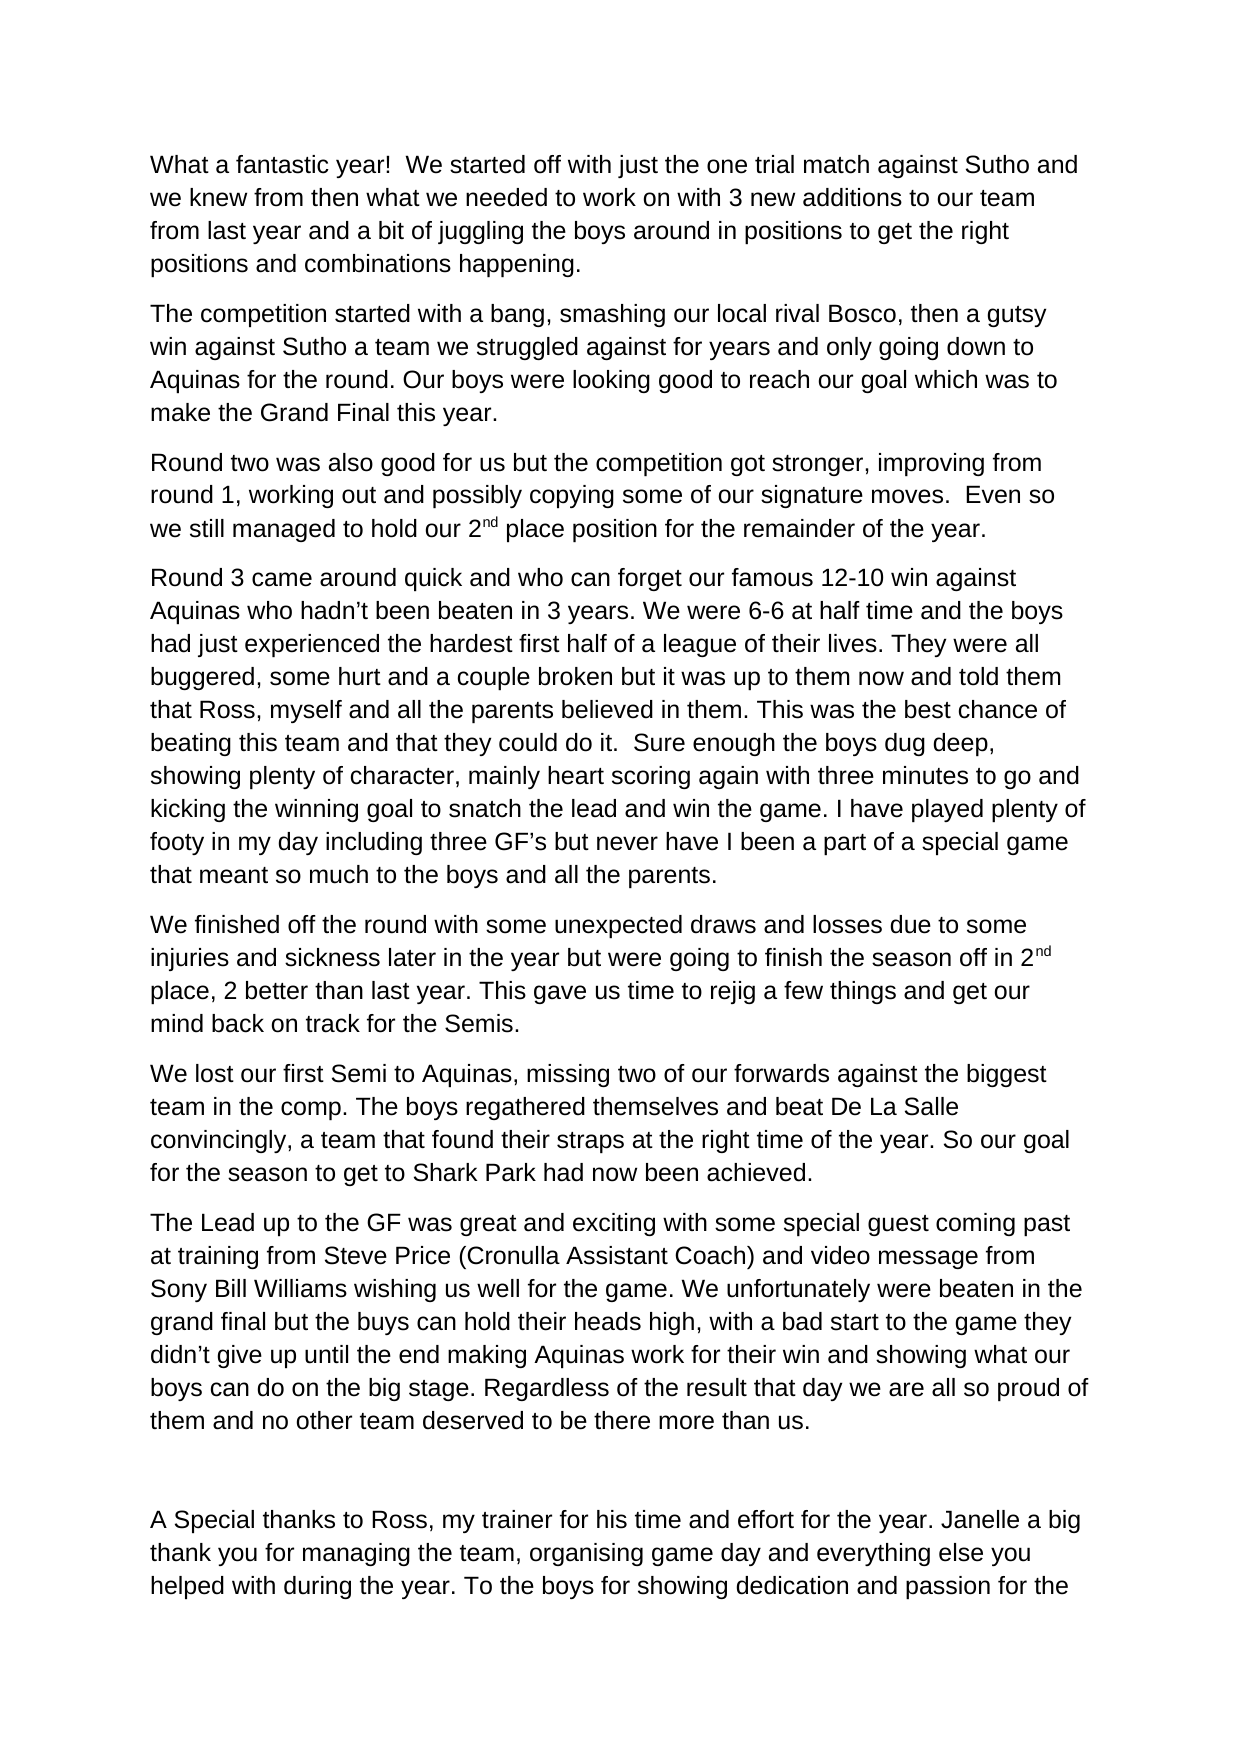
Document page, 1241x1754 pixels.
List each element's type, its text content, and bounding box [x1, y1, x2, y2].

text We finished off the round with some unexpected draws and losses due to some injuries and sickness later in the year but were going to finish the season off in 2nd place, 2 better than last year. This gave us time to rejig a few things and get our mind back on track for the Semis. [150, 910, 1090, 1038]
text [150, 1505, 1090, 1600]
text The competition started with a bang, smashing our local rival Bosco, then a gutsy win against Sutho a team we struggled against for years and only going down to Aquinas for the round. Our boys were looking good to reach our goal which was to make the Grand Final this year. [150, 299, 1090, 427]
text We lost our first Semi to Aquinas, missing two of our forwards against the biggest team in the comp. The boys regathered themselves and beat De La Salle convincingly, a team that found their straps at the right time of the year. So our goal for the season to get to Shark Park had now been achieved. [150, 1059, 1090, 1187]
text The Lead up to the GF was great and exciting with some special guest coming past at training from Steve Price (Cronulla Assistant Coach) and video message from Sony Bill Williams wishing us well for the game. We unfortunately were beaten in the grand final but the buys can hold their heads high, with a bad start to the game they didn’t give up until the end making Aquinas work for their win and showing what our boys can do on the big stage. Regardless of the result that day we are all so proud of them and no other team deserved to be there more than us. [150, 1208, 1090, 1434]
text Round two was also good for us but the competition got stronger, improving from round 1, working out and possibly copying some of our signature moves. Even so we still managed to hold our 2nd place position for the remainder of the year. [150, 447, 1090, 542]
text Round 3 came around quick and who can forget our famous 12-10 win against Aquinas who hadn’t been beaten in 3 years. We were 6-6 at half time and the boys had just experienced the hardest first half of a league of their lives. They were all buggered, some hurt and a couple broken but it was up to them now and told them that Ross, myself and all the parents believed in them. This was the best chance of beating this team and that they could do it. Sure enough the boys dug deep, showing plenty of character, mainly heart scoring again with three minutes to go and kicking the winning goal to snatch the lead and win the game. I have played plenty of footy in my day including three GF’s but never have I been a part of a special game that meant so much to the boys and all the parents. [150, 563, 1090, 889]
text What a fantastic year! We started off with just the one trial match against Sutho and we knew from then what we needed to work on with 3 new additions to our team from last year and a bit of juggling the boys around in positions to get the right positions and combinations happening. [150, 150, 1090, 278]
